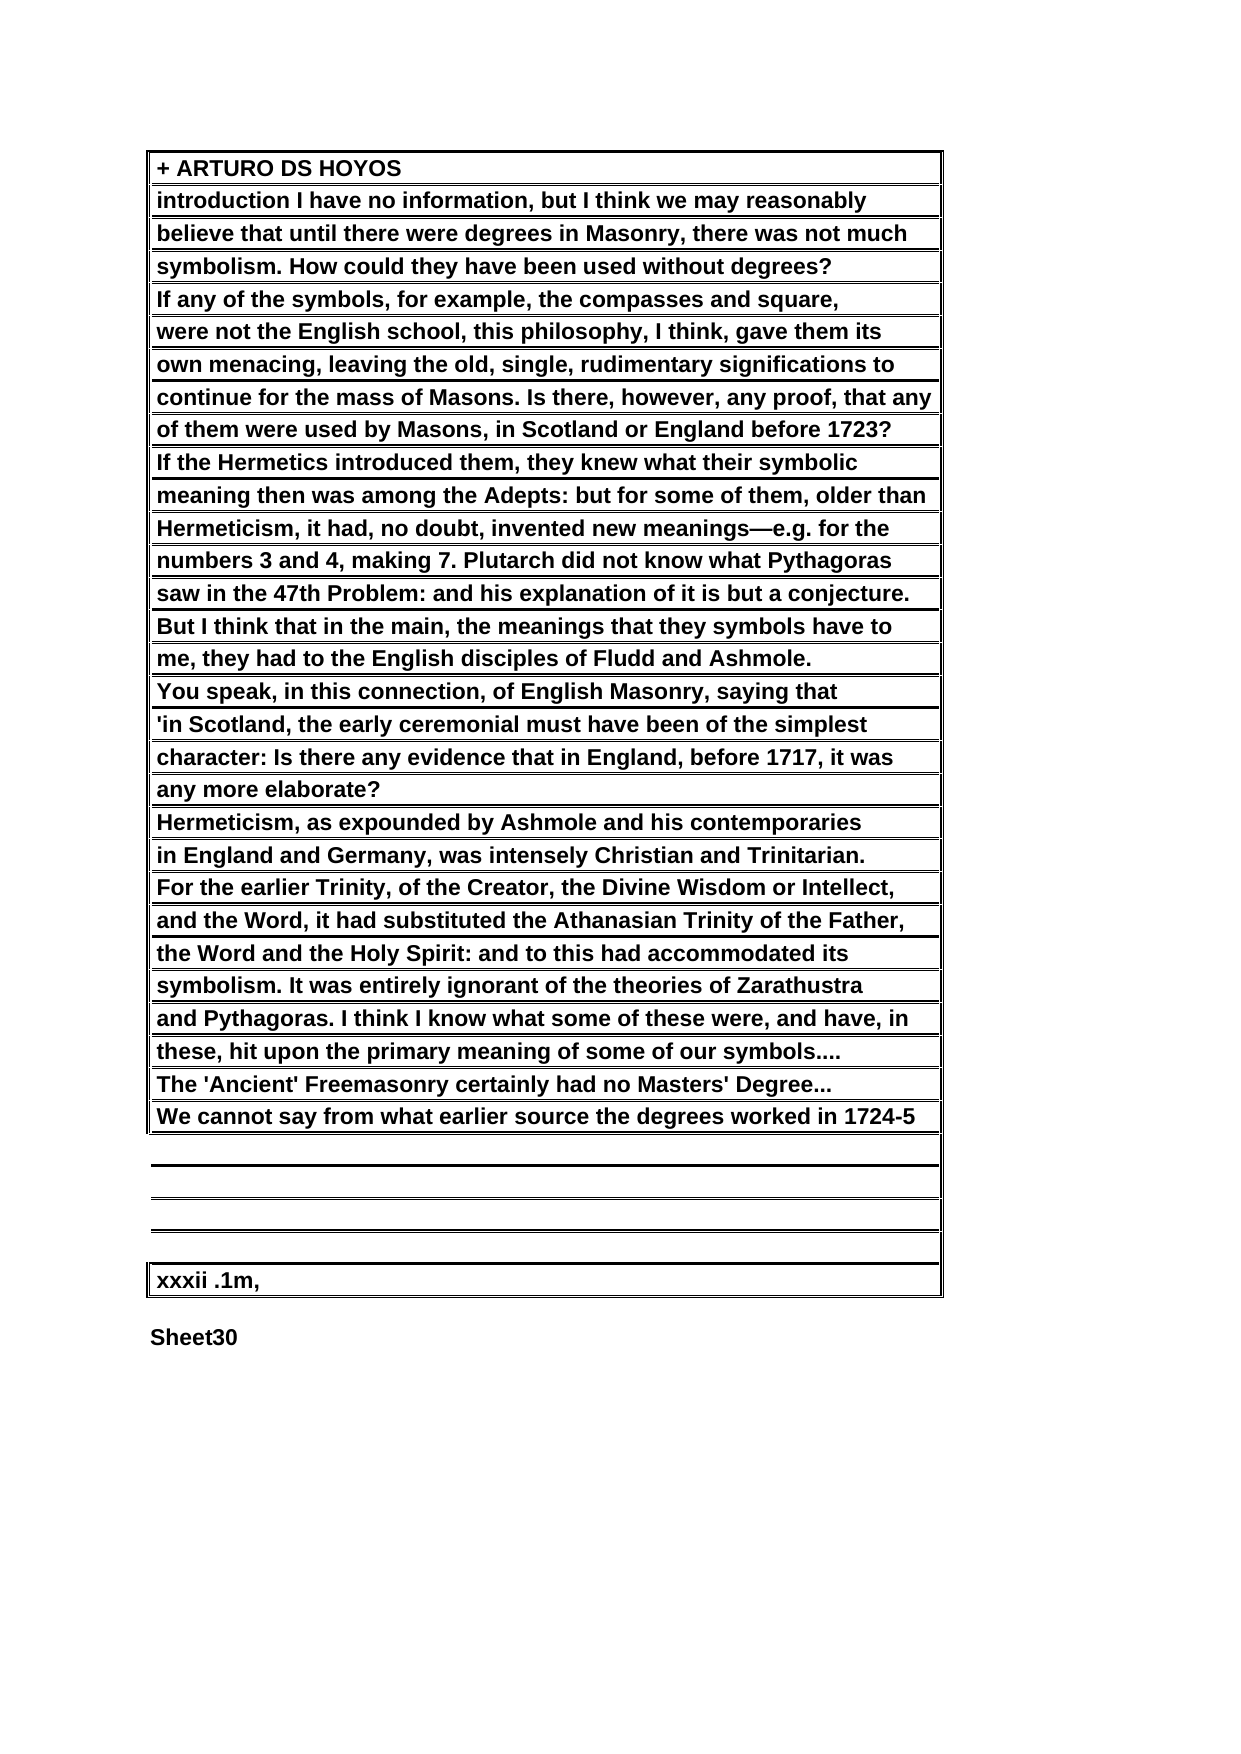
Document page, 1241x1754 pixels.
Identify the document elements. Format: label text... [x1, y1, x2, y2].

table_cell believe that until there were degrees in Masonry, there was not much [150, 215, 941, 248]
table_cell these, hit upon the primary meaning of some of our symbols.... [150, 1033, 941, 1066]
table_cell continue for the mass of Masons. Is there, however, any proof, that any [150, 379, 940, 412]
table_cell me, they had to the English disciples of Fludd and Ashmole. [148, 641, 942, 673]
table_header + ARTURO DS HOYOS [150, 153, 940, 183]
table_cell symbolism. How could they have been used without degrees? [150, 248, 941, 281]
table_cell If any of the symbols, for example, the compasses and square, [148, 281, 942, 313]
table_cell [148, 1229, 941, 1262]
table_cell If the Hermetics introduced them, they knew what their symbolic [150, 444, 941, 477]
table_cell But I think that in the main, the meanings that they symbols have to [148, 608, 942, 641]
table_cell meaning then was among the Adepts: but for some of them, older than [150, 477, 940, 510]
table_cell Hermeticism, as expounded by Ashmole and his contemporaries [150, 804, 941, 837]
table_cell numbers 3 and 4, making 7. Plutarch did not know what Pythagoras [150, 543, 941, 575]
table_cell the Word and the Holy Spirit: and to this had accommodated its [150, 935, 940, 968]
table_cell symbolism. It was entirely ignorant of the theories of Zarathustra [148, 968, 942, 1000]
table_cell and Pythagoras. I think I know what some of these were, and have, in [150, 1000, 941, 1033]
table_cell and the Word, it had substituted the Athanasian Trinity of the Father, [150, 902, 941, 935]
table_cell character: Is there any evidence that in England, before 1717, it was [148, 739, 942, 771]
table_cell Hermeticism, it had, no doubt, invented new meanings—e.g. for the [148, 510, 942, 542]
table_cell introduction I have no information, but I think we may reasonably [148, 183, 942, 215]
table_cell [148, 1164, 940, 1197]
table_cell saw in the 47th Problem: and his explanation of it is but a conjecture. [150, 575, 941, 608]
table_cell any more elaborate? [150, 771, 941, 804]
table_cell own menacing, leaving the old, single, rudimentary significations to [150, 346, 941, 379]
table_cell You speak, in this connection, of English Masonry, saying that [150, 673, 941, 706]
table_cell [148, 1131, 941, 1164]
table_cell [148, 1197, 942, 1229]
table_cell xxxii .1m, [150, 1262, 940, 1295]
table_cell of them were used by Masons, in Scotland or England before 1723? [148, 412, 942, 444]
table_cell in England and Germany, was intensely Christian and Trinitarian. [148, 837, 942, 869]
table_cell For the earlier Trinity, of the Creator, the Divine Wisdom or Intellect, [150, 870, 941, 902]
table_cell We cannot say from what earlier source the degrees worked in 1724-5 [150, 1099, 941, 1131]
table_cell 'in Scotland, the early ceremonial must have been of the simplest [150, 706, 940, 739]
text Sheet30 [150, 1298, 1090, 1383]
table_cell were not the English school, this philosophy, I think, gave them its [150, 314, 941, 346]
table_cell The 'Ancient' Freemasonry certainly had no Masters' Degree... [148, 1066, 942, 1098]
